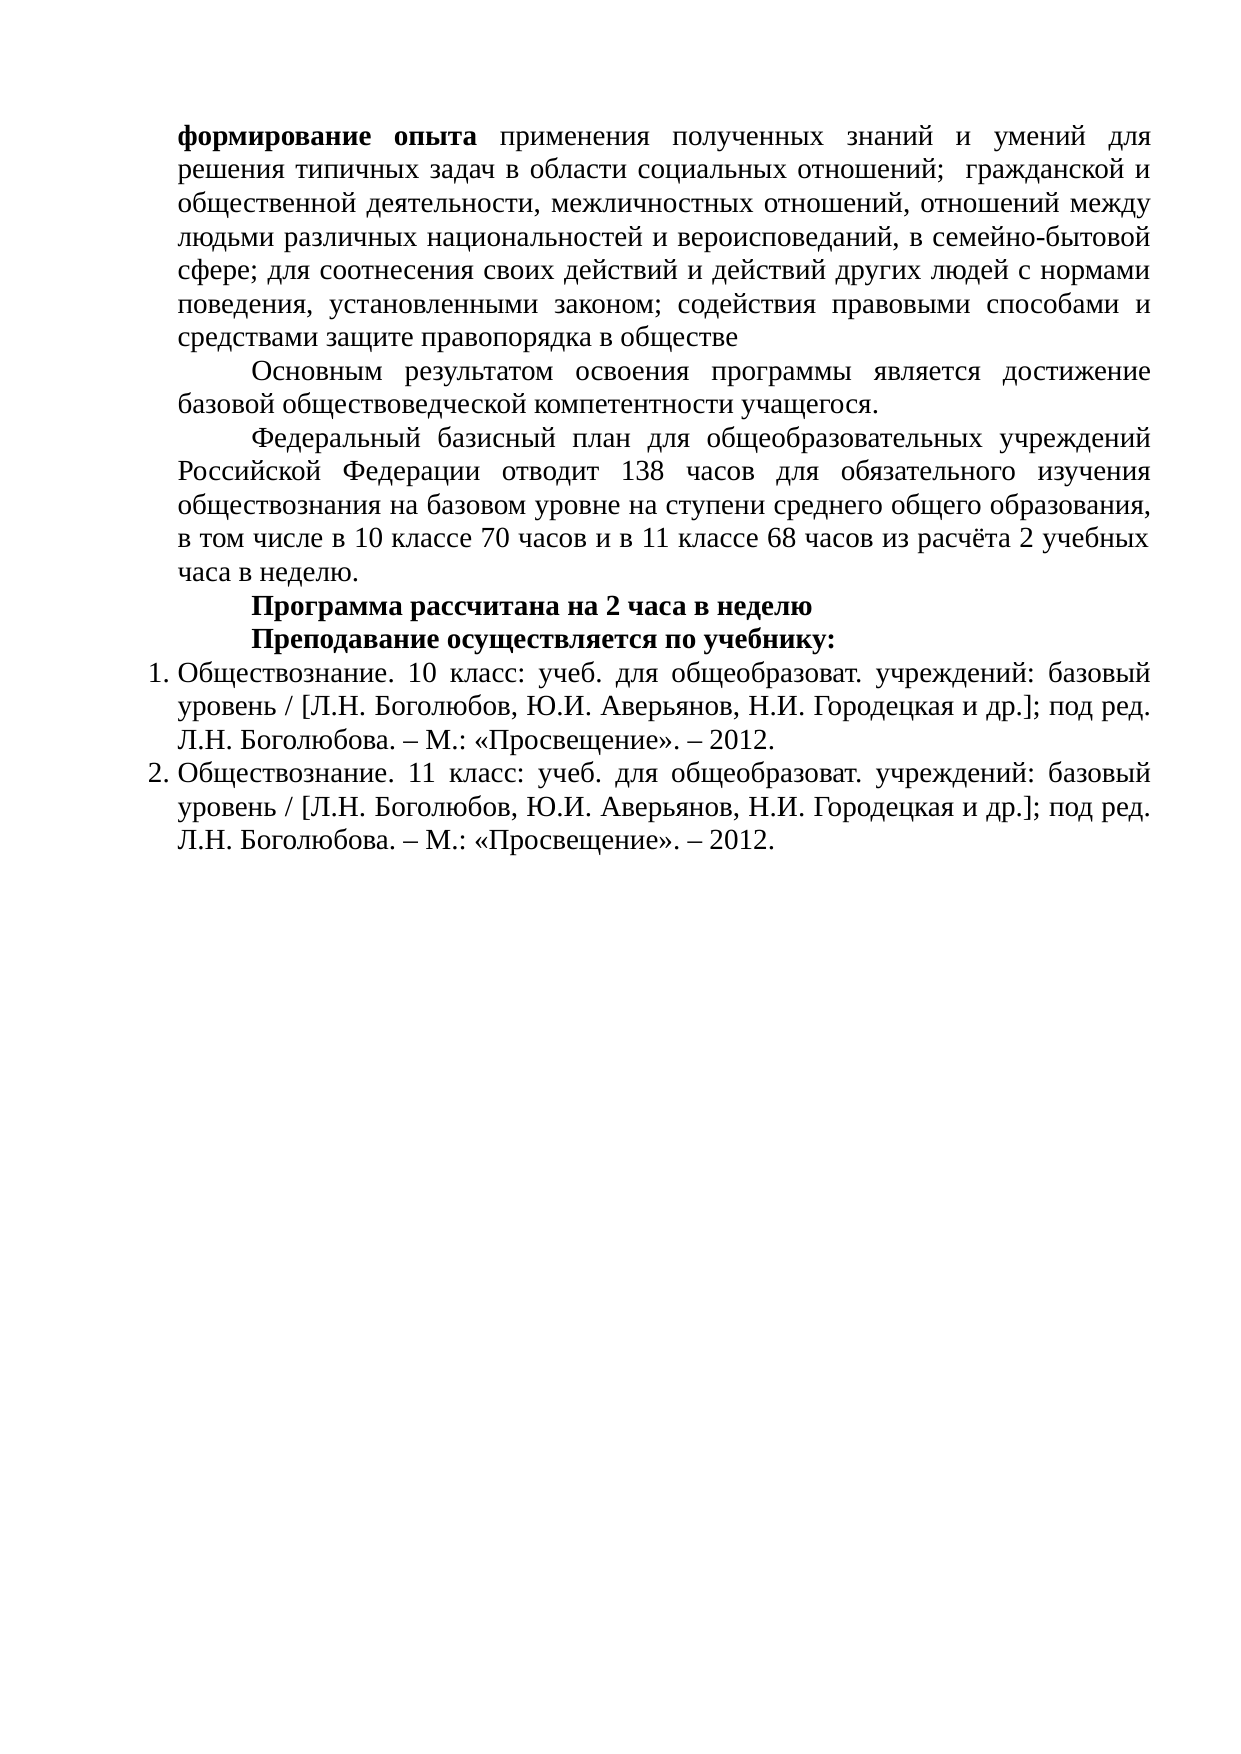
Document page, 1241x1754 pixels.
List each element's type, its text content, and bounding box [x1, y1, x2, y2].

text Программа рассчитана на 2 часа в неделю [177, 588, 1152, 621]
text Основным результатом освоения программы является достижение базовой обществоведческой компетентности учащегося. [177, 353, 1152, 420]
list Обществознание. 11 класс: учеб. для общеобразоват. учреждений: базовый уровень / [Л.Н. Боголюбов, Ю.И. Аверьянов, Н.И. Городецкая и др.]; под ред. Л.Н. Боголюбова. – М.: «Просвещение». – 2012. [148, 755, 1152, 856]
text формирование опыта применения полученных знаний и умений для решения типичных задач в области социальных отношений; гражданской и общественной деятельности, межличностных отношений, отношений между людьми различных национальностей и вероисповеданий, в семейно-бытовой сфере; для соотнесения своих действий и действий других людей с нормами поведения, установленными законом; содействия правовыми способами и средствами защите правопорядка в обществе [177, 118, 1152, 353]
text Преподавание осуществляется по учебнику: [177, 621, 1152, 655]
list Обществознание. 10 класс: учеб. для общеобразоват. учреждений: базовый уровень / [Л.Н. Боголюбов, Ю.И. Аверьянов, Н.И. Городецкая и др.]; под ред. Л.Н. Боголюбова. – М.: «Просвещение». – 2012. [148, 655, 1152, 755]
text Федеральный базисный план для общеобразовательных учреждений Российской Федерации отводит 138 часов для обязательного изучения обществознания на базовом уровне на ступени среднего общего образования, в том числе в 10 классе 70 часов и в 11 классе 68 часов из расчёта 2 учебных часа в неделю. [177, 420, 1152, 588]
